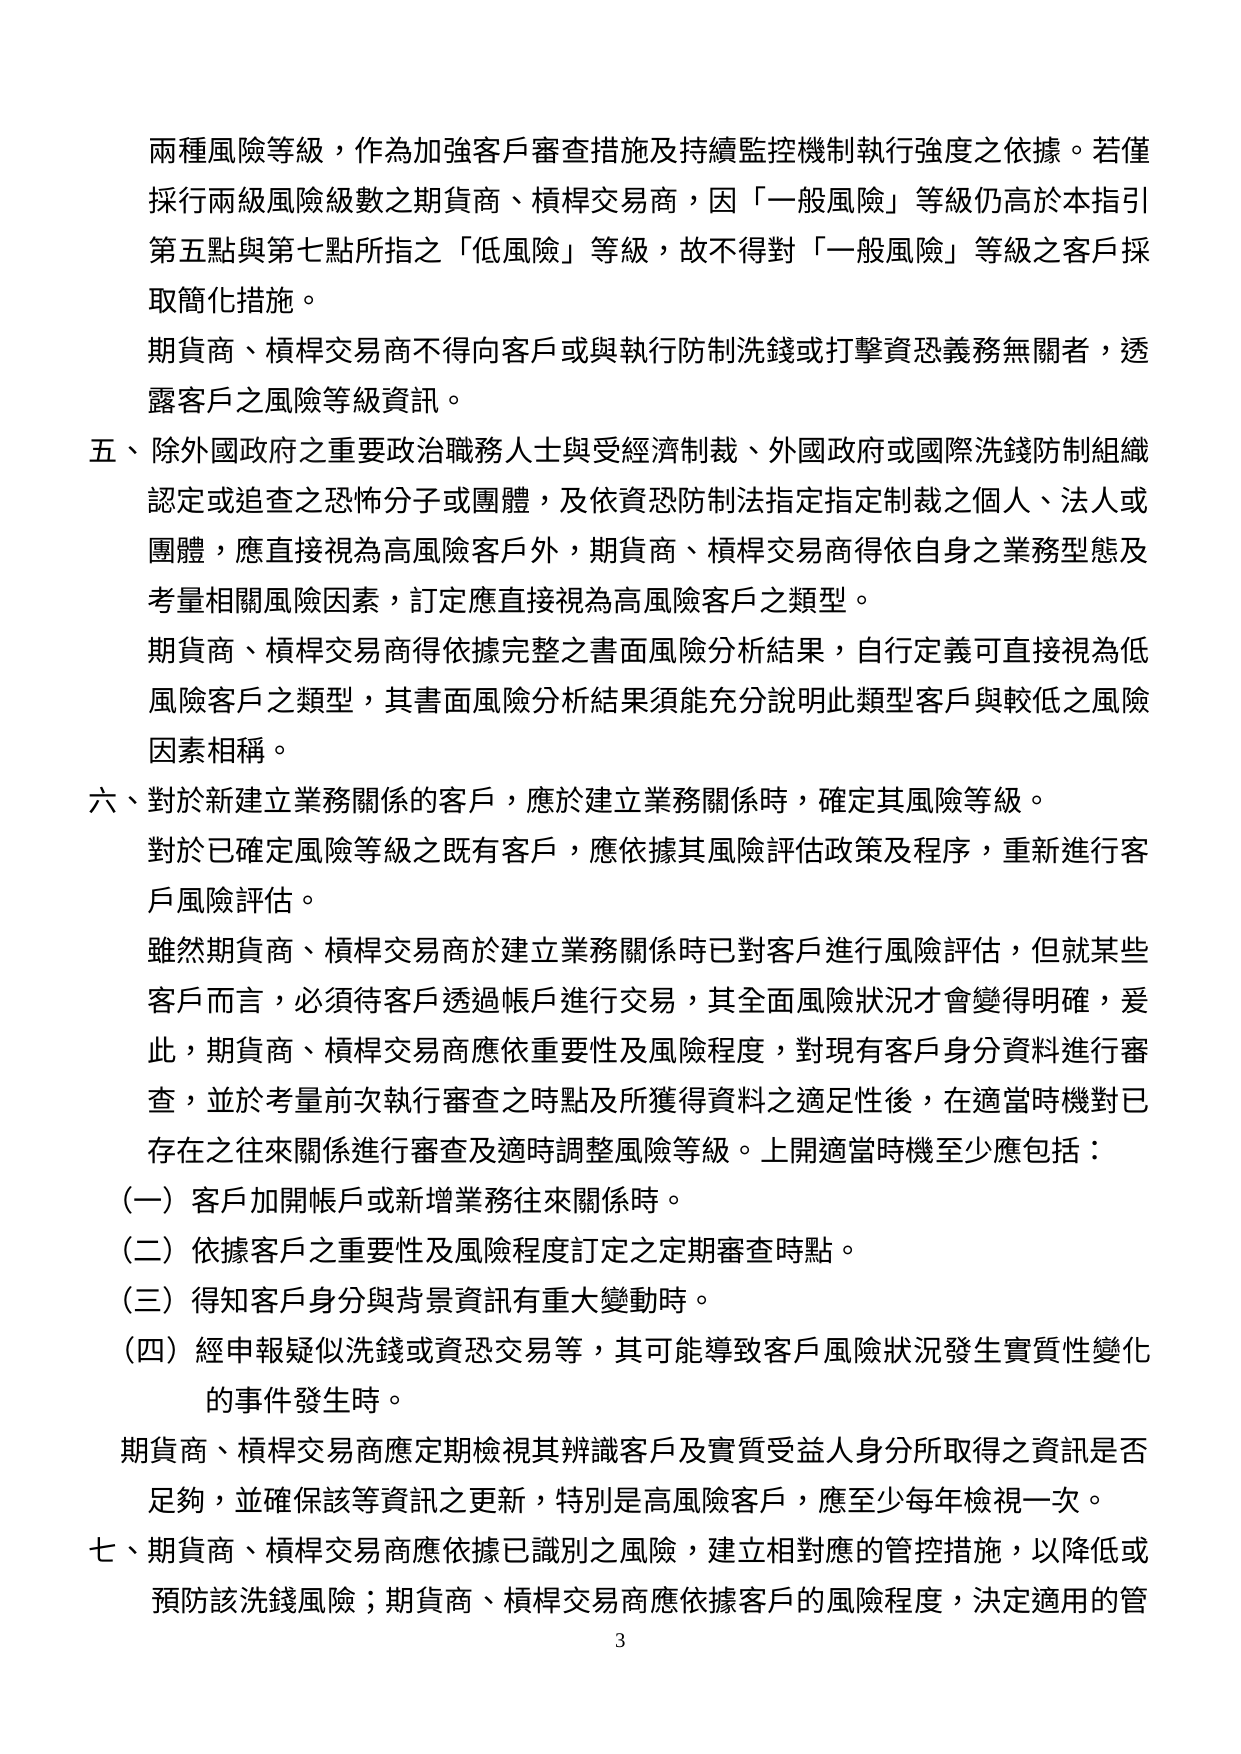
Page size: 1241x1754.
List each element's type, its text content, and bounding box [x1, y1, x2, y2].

text 六、對於新建立業務關係的客戶，應於建立業務關係時，確定其風險等級。 [89, 771, 1152, 821]
text （一）客戶加開帳戶或新增業 務往來關係時。 [89, 1171, 1152, 1221]
text 期貨商、槓桿交易商得依據完整之書面風險分析結果，自行定義可直接視為低風險客戶之類型，其書面風險分析結果須能充分說明此類型客戶與較低之風險因素相稱。 [148, 621, 1152, 771]
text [148, 121, 1152, 321]
text （四）經申報疑似洗錢或資恐交易等，其可能導致客戶風險狀況發生實質性變化的事件發生時。 [89, 1321, 1152, 1421]
text 對於已確定風險等級之既有客戶，應依據其風險評估政策及程序，重新進行客戶風險評估。 [147, 821, 1152, 921]
text （二）依據客戶之重要性及風險程度訂定之定期審查時點。 [89, 1221, 1152, 1271]
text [89, 1521, 1152, 1621]
text 期貨商、槓桿交易商不得向客戶或與執行防制洗錢或打擊資恐義務無關者，透露客戶之風險等級資訊。 [148, 321, 1152, 421]
text （三）得知客戶身分與背景資訊有重大變動時。 [89, 1271, 1152, 1321]
text 期貨商、槓桿交易商應定期檢視其辨識客戶及實質受益人身分所取得之資訊是否足夠，並確保該等資訊之更新，特別是高風險客戶，應至少每年檢視一次。 [89, 1421, 1152, 1521]
text 五、 除外國政府之重要政治職務人士與受經濟制裁、外國政府或國際洗錢防制組織認定或追查之恐怖分子或團體，及依資恐防制法指定指定制裁之個人、法人或團體，應直接視為高風險客戶外，期貨商、槓桿交易商得依自身之業務型態及考量相關風險因素，訂定應直接視為高風險客戶之類型。 [89, 421, 1152, 621]
text 雖然期貨商、槓桿交易商於建立業務關係時已對客戶進行風險評估，但就某些客戶而言，必須待客戶透過帳戶進行交易，其全面風險狀況才會變得明確，爰此，期貨商、槓桿交易商應依重要性及風險程度，對現有客戶身分資料進行審查，並於考量前次執行審查之時點及所獲得資料之適足性後，在適當時機對已存在之往來關係進行審查及適時調整風險等級。上開適當時機至少應包括： [147, 921, 1152, 1171]
